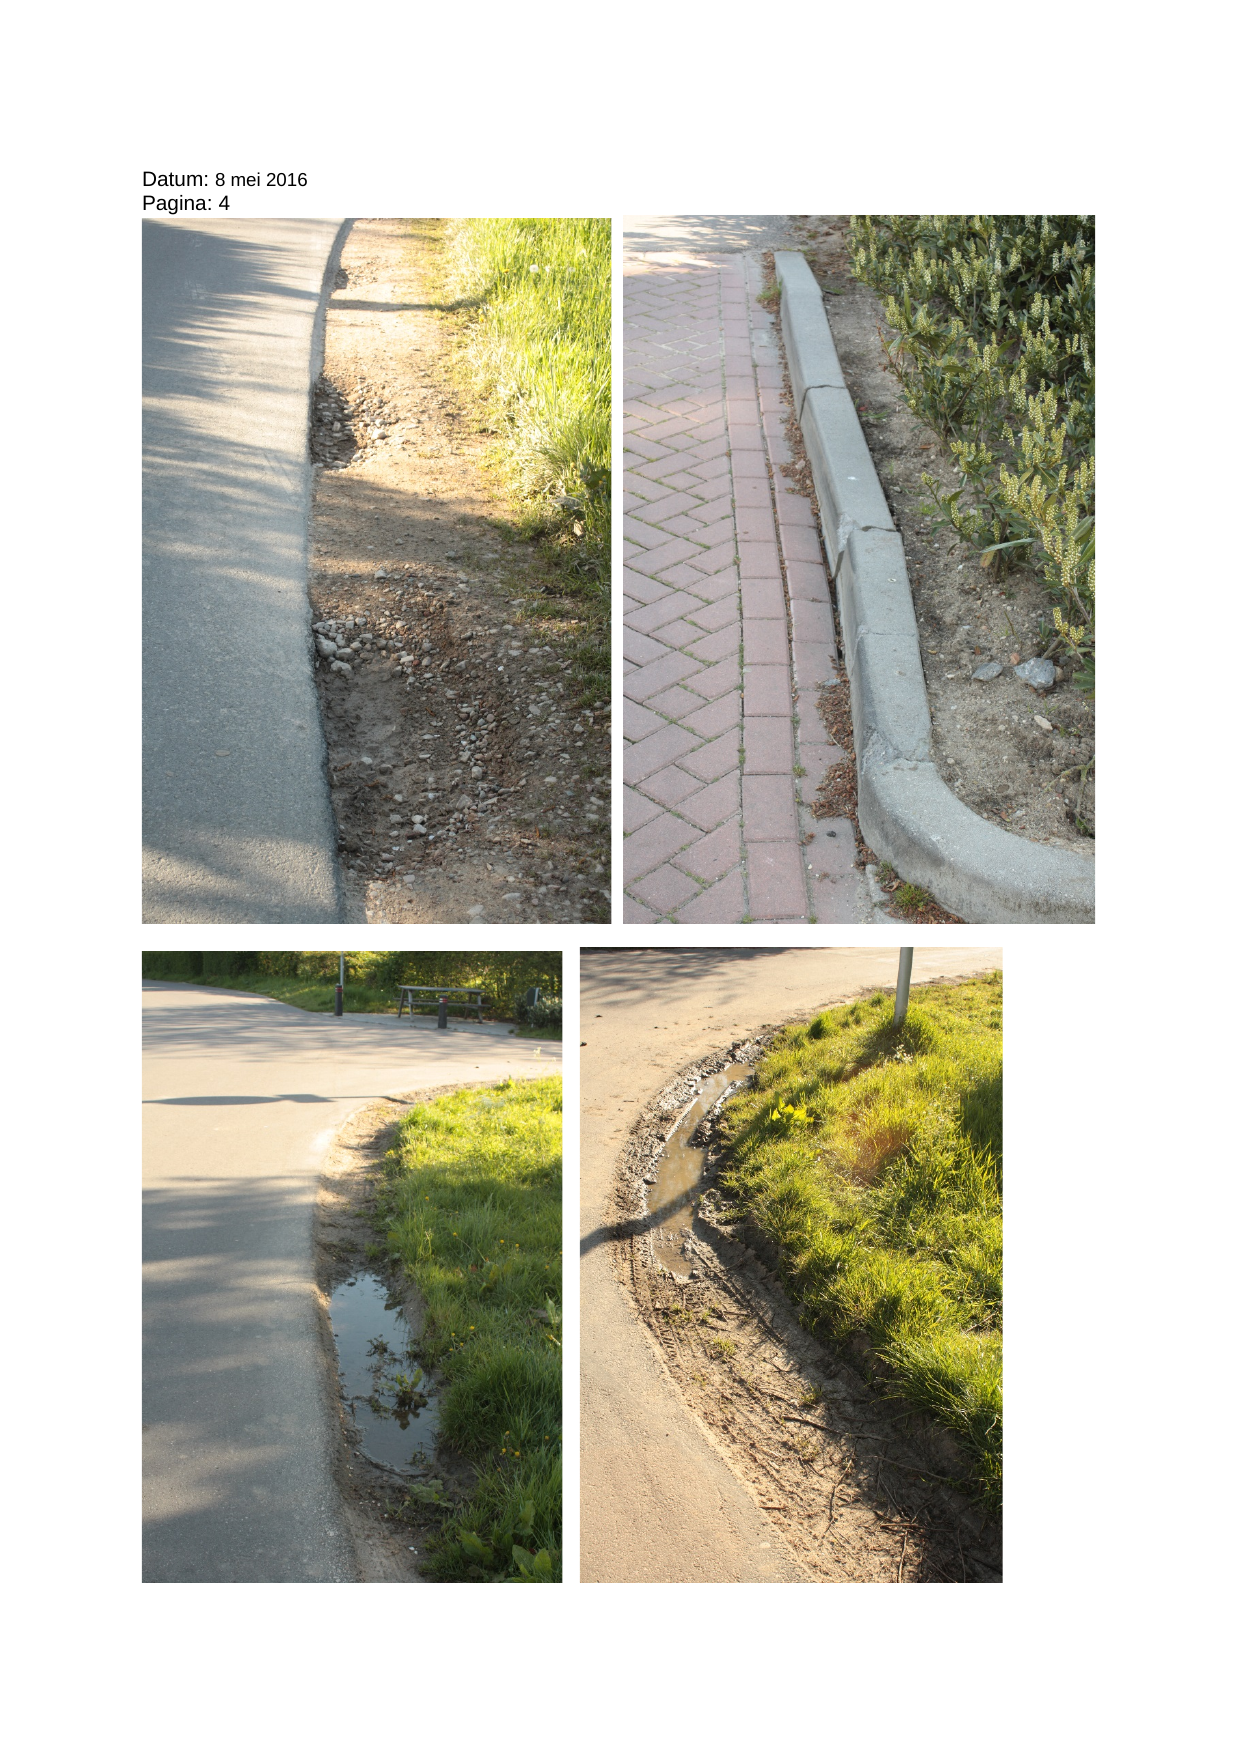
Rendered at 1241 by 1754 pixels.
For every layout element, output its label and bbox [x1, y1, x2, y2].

picture [579, 947, 1003, 1583]
picture [623, 215, 1096, 924]
picture [141, 218, 612, 924]
picture [141, 951, 563, 1583]
